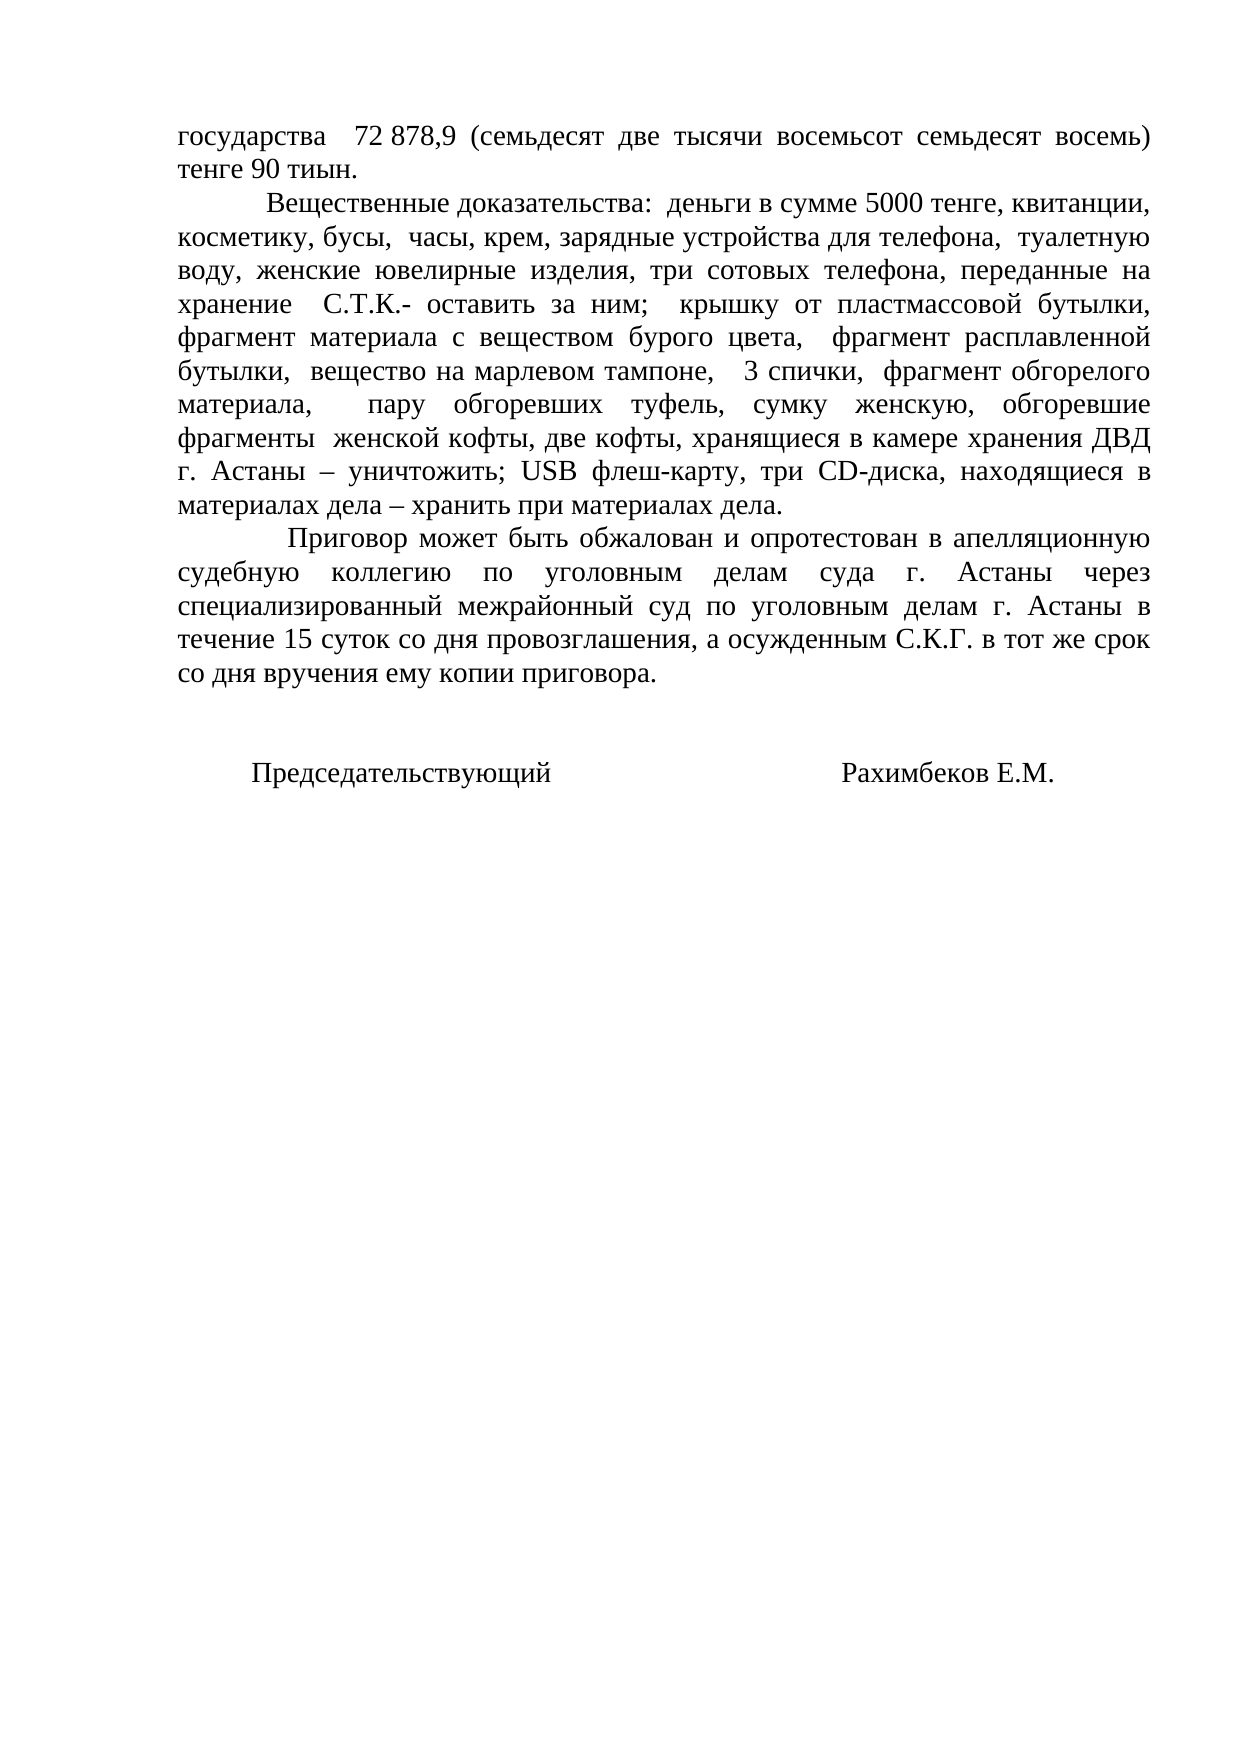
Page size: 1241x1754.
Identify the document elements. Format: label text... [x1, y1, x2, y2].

text Председательствующий Рахимбеков Е.М. [177, 755, 1152, 789]
text Вещественные доказательства: деньги в сумме 5000 тенге, квитанции, косметику, бусы, часы, крем, зарядные устройства для телефона, туалетную воду, женские ювелирные изделия, три сотовых телефона, переданные на хранение С.Т.К.- оставить за ним; крышку от пластмассовой бутылки, фрагмент материала с веществом бурого цвета, фрагмент расплавленной бутылки, вещество на марлевом тампоне, 3 спички, фрагмент обгорелого материала, пару обгоревших туфель, сумку женскую, обгоревшие фрагменты женской кофты, две кофты, хранящиеся в камере хранения ДВД г. Астаны – уничтожить; USB флеш-карту, три CD-диска, находящиеся в материалах дела – хранить при материалах дела. [177, 185, 1152, 521]
text Приговор может быть обжалован и опротестован в апелляционную судебную коллегию по уголовным делам суда г. Астаны через специализированный межрайонный суд по уголовным делам г. Астаны в течение 15 суток со дня провозглашения, а осужденным С.К.Г. в тот же срок со дня вручения ему копии приговора. [177, 521, 1152, 688]
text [177, 118, 1152, 185]
